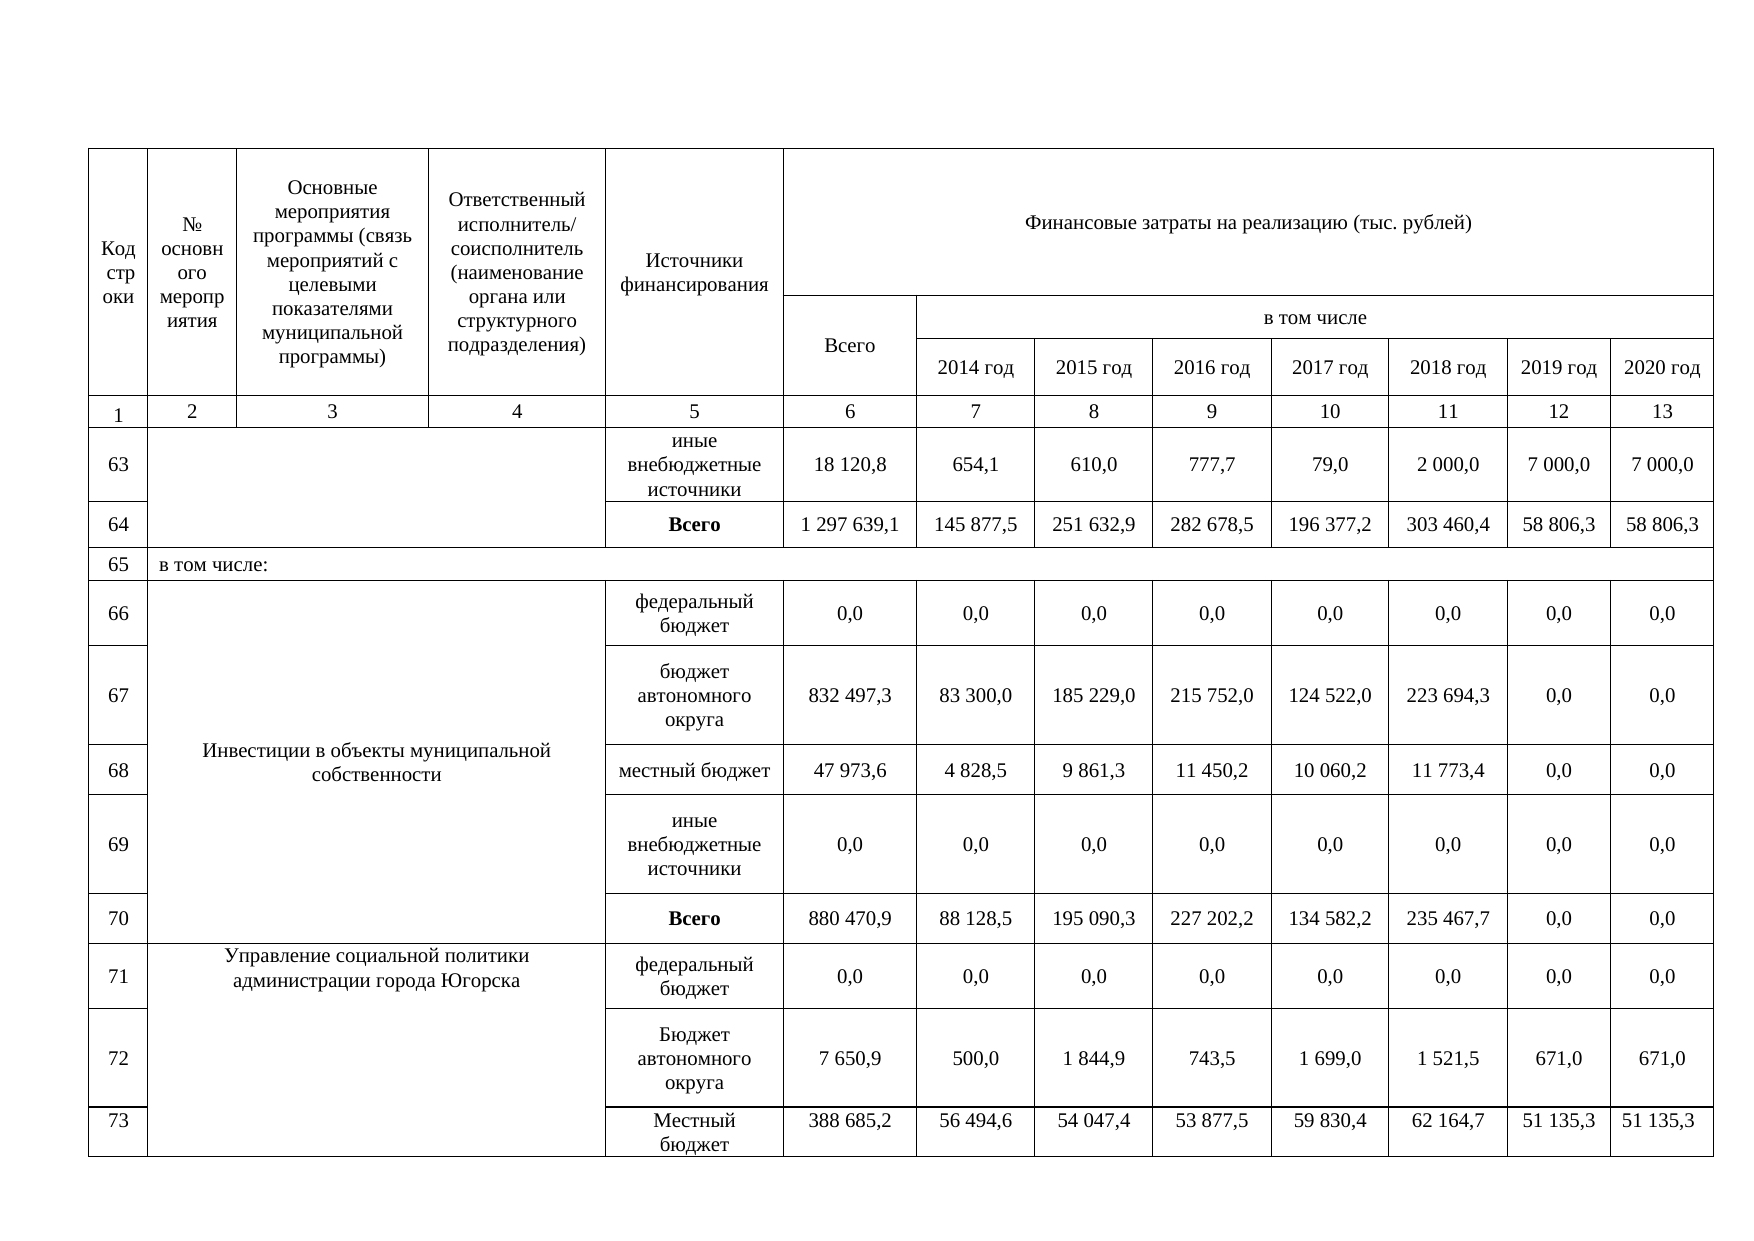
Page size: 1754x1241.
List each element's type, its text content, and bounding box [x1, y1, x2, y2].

table_cell 62 164,7 [1389, 1108, 1507, 1156]
table_cell 0,0 [1272, 795, 1388, 893]
table_cell 880 470,9 [784, 894, 916, 942]
table_cell 235 467,7 [1389, 894, 1507, 942]
table_cell иные внебюджетные источники [606, 795, 783, 893]
table_cell 195 090,3 [1035, 894, 1152, 942]
table_cell 72 [89, 1009, 147, 1106]
table_cell 51 135,3 [1611, 1108, 1713, 1156]
table_cell 227 202,2 [1153, 894, 1271, 942]
table_header Основные мероприятия программы (связь мероприятий с целевыми показателями муниципальной программы) [237, 149, 428, 394]
table_cell 0,0 [1389, 944, 1507, 1008]
table_cell 1 844,9 [1035, 1009, 1152, 1106]
table_cell Всего [606, 894, 783, 942]
table_cell 2017 год [1272, 339, 1388, 394]
table_cell 8 [1035, 396, 1152, 427]
table_cell 1 [89, 396, 147, 427]
table_cell иные внебюджетные источники [606, 428, 783, 501]
table_header Ответственный исполнитель/ соисполнитель (наименование органа или структурного подразделения) [429, 149, 605, 394]
table_header Финансовые затраты на реализацию (тыс. рублей) [784, 149, 1713, 294]
table_cell 0,0 [1611, 581, 1713, 645]
table_cell 11 [1389, 396, 1507, 427]
table_cell 610,0 [1035, 428, 1152, 501]
table_cell 66 [89, 581, 147, 645]
table_cell 2014 год [917, 339, 1034, 394]
table_cell 13 [1611, 396, 1713, 427]
table_cell 73 [89, 1108, 147, 1156]
table_cell 0,0 [1611, 646, 1713, 744]
table_cell 56 494,6 [917, 1108, 1034, 1156]
table_cell 2019 год [1508, 339, 1610, 394]
table_cell 777,7 [1153, 428, 1271, 501]
table_cell 0,0 [1153, 581, 1271, 645]
table_cell в том числе: [148, 548, 1713, 580]
table_cell 0,0 [1508, 894, 1610, 942]
table_cell 2016 год [1153, 339, 1271, 394]
table_cell 67 [89, 646, 147, 744]
table_cell 0,0 [1153, 944, 1271, 1008]
table_cell 7 650,9 [784, 1009, 916, 1106]
table_cell 59 830,4 [1272, 1108, 1388, 1156]
table_cell 79,0 [1272, 428, 1388, 501]
table_cell 10 060,2 [1272, 745, 1388, 794]
table_cell 1 521,5 [1389, 1009, 1507, 1106]
table_cell 0,0 [1611, 795, 1713, 893]
table_cell 0,0 [784, 944, 916, 1008]
table_cell Всего [784, 296, 916, 394]
table_cell 0,0 [917, 795, 1034, 893]
table_cell 2018 год [1389, 339, 1507, 394]
table_cell 0,0 [917, 581, 1034, 645]
table_cell в том числе [917, 296, 1713, 338]
table_cell 18 120,8 [784, 428, 916, 501]
table_cell 70 [89, 894, 147, 942]
table_cell 54 047,4 [1035, 1108, 1152, 1156]
table_cell 303 460,4 [1389, 502, 1507, 547]
table_cell 4 [429, 396, 605, 427]
table_cell 2 000,0 [1389, 428, 1507, 501]
table_cell Всего [606, 502, 783, 547]
table_cell 0,0 [1035, 581, 1152, 645]
table_cell 53 877,5 [1153, 1108, 1271, 1156]
table_cell 0,0 [1035, 944, 1152, 1008]
table_cell 51 135,3 [1508, 1108, 1610, 1156]
table_cell местный бюджет [606, 745, 783, 794]
table_cell 1 297 639,1 [784, 502, 916, 547]
table_cell 1 699,0 [1272, 1009, 1388, 1106]
table_cell 88 128,5 [917, 894, 1034, 942]
table_cell 0,0 [1389, 795, 1507, 893]
table_cell 0,0 [784, 581, 916, 645]
table_cell 0,0 [1272, 581, 1388, 645]
table_cell 0,0 [1389, 581, 1507, 645]
table_cell 0,0 [1035, 795, 1152, 893]
table_cell 69 [89, 795, 147, 893]
table_cell 58 806,3 [1508, 502, 1610, 547]
table_cell 0,0 [1508, 581, 1610, 645]
table_cell 671,0 [1508, 1009, 1610, 1106]
table_cell 500,0 [917, 1009, 1034, 1106]
table_cell 71 [89, 944, 147, 1008]
table_cell 7 [917, 396, 1034, 427]
table_cell 0,0 [1508, 646, 1610, 744]
table_cell 47 973,6 [784, 745, 916, 794]
table_header Источники финансирования [606, 149, 783, 394]
table_cell 9 861,3 [1035, 745, 1152, 794]
table_cell 145 877,5 [917, 502, 1034, 547]
table_cell 0,0 [1611, 745, 1713, 794]
table_cell 671,0 [1611, 1009, 1713, 1106]
table_cell 124 522,0 [1272, 646, 1388, 744]
table_cell 215 752,0 [1153, 646, 1271, 744]
table_cell 2020 год [1611, 339, 1713, 394]
table_cell Местный бюджет [606, 1108, 783, 1156]
table_cell 58 806,3 [1611, 502, 1713, 547]
table_cell 0,0 [1508, 795, 1610, 893]
table_cell 2015 год [1035, 339, 1152, 394]
table_header Код строки [89, 149, 147, 394]
table_cell 5 [606, 396, 783, 427]
table_cell 7 000,0 [1611, 428, 1713, 501]
table_cell 63 [89, 428, 147, 501]
table_cell 0,0 [1611, 944, 1713, 1008]
table_cell 185 229,0 [1035, 646, 1152, 744]
table_cell 0,0 [784, 795, 916, 893]
table_cell 9 [1153, 396, 1271, 427]
table_cell 0,0 [1611, 894, 1713, 942]
table_cell 64 [89, 502, 147, 547]
table_cell Инвестиции в объекты муниципальной собственности [148, 581, 605, 942]
table_cell 12 [1508, 396, 1610, 427]
table_cell 223 694,3 [1389, 646, 1507, 744]
table_cell 65 [89, 548, 147, 580]
table_cell 0,0 [1153, 795, 1271, 893]
table_cell федеральный бюджет [606, 581, 783, 645]
table_cell 11 773,4 [1389, 745, 1507, 794]
table_cell 0,0 [1508, 745, 1610, 794]
table_cell 654,1 [917, 428, 1034, 501]
table_cell 68 [89, 745, 147, 794]
table_cell 0,0 [1272, 944, 1388, 1008]
table_cell 134 582,2 [1272, 894, 1388, 942]
table_cell 0,0 [917, 944, 1034, 1008]
table_cell 83 300,0 [917, 646, 1034, 744]
table_cell федеральный бюджет [606, 944, 783, 1008]
table_cell 3 [237, 396, 428, 427]
table_cell Бюджет автономного округа [606, 1009, 783, 1106]
table_cell 7 000,0 [1508, 428, 1610, 501]
table_cell 388 685,2 [784, 1108, 916, 1156]
table_cell бюджет автономного округа [606, 646, 783, 744]
table_cell 251 632,9 [1035, 502, 1152, 547]
table_cell 743,5 [1153, 1009, 1271, 1106]
table_cell 282 678,5 [1153, 502, 1271, 547]
table_cell 10 [1272, 396, 1388, 427]
table_cell 196 377,2 [1272, 502, 1388, 547]
table_cell 832 497,3 [784, 646, 916, 744]
table_cell 0,0 [1508, 944, 1610, 1008]
table_cell Управление социальной политики администрации города Югорска [148, 944, 605, 1156]
table_header № основного мероприятия [148, 149, 236, 394]
table_cell 4 828,5 [917, 745, 1034, 794]
table_cell 6 [784, 396, 916, 427]
table_cell 11 450,2 [1153, 745, 1271, 794]
table_cell 2 [148, 396, 236, 427]
